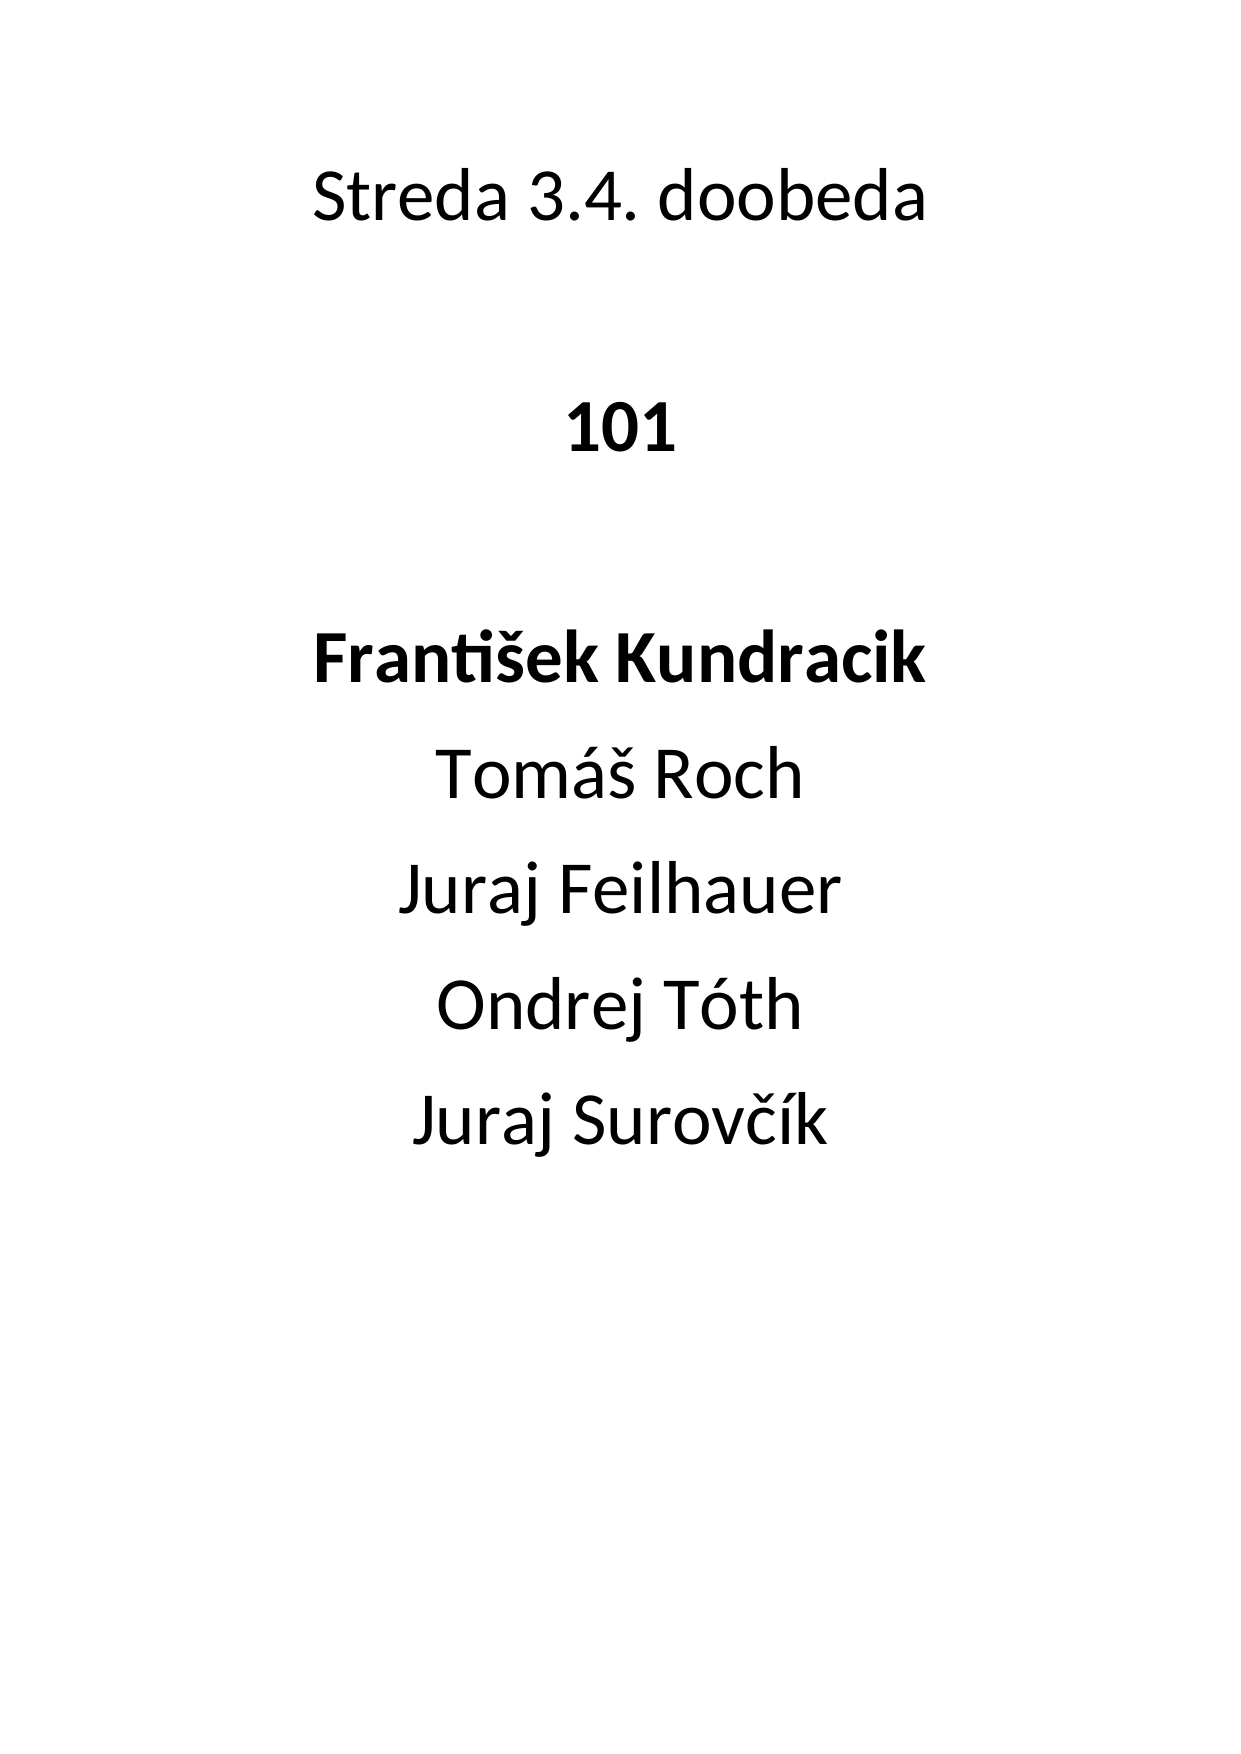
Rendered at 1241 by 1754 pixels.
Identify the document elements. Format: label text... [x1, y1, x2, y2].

text Tomáš Roch [148, 725, 1093, 817]
text 101 [148, 379, 1093, 470]
text Streda 3.4. doobeda [148, 148, 1093, 239]
text Juraj Feilhauer [148, 841, 1093, 932]
text Juraj Surovčík [148, 1072, 1093, 1163]
text Ondrej Tóth [148, 956, 1093, 1048]
text František Kundracik [148, 610, 1093, 701]
